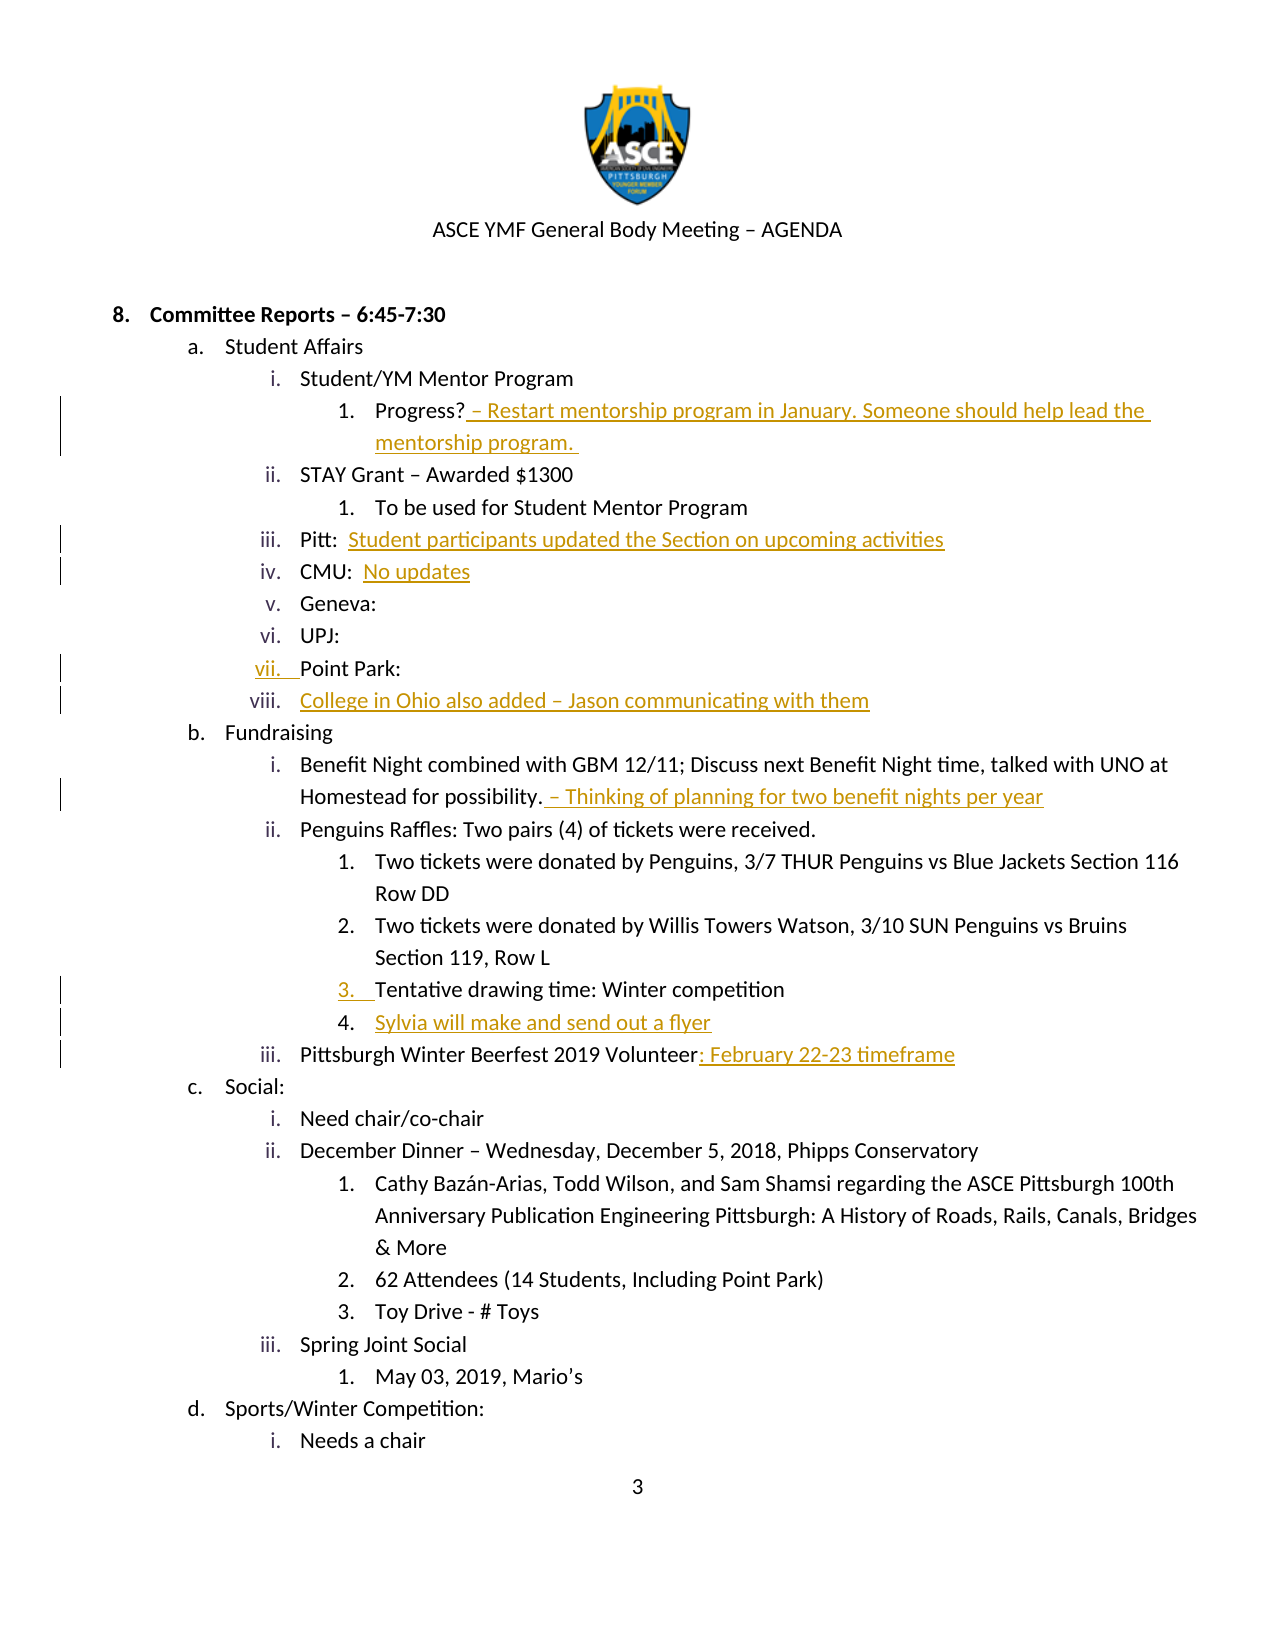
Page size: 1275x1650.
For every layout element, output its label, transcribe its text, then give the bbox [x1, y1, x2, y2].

list STAY Grant – Awarded $1300 [281, 461, 1200, 489]
list December Dinner – Wednesday, December 5, 2018, Phipps Conservatory [281, 1137, 1200, 1164]
list Point Park: [281, 654, 1200, 682]
list Cathy Bazán-Arias, Todd Wilson, and Sam Shamsi regarding the ASCE Pittsburgh 100th Anniversary Publication Engineering Pittsburgh: A History of Roads, Rails, Canals, Bridges & More [337, 1169, 1200, 1261]
list 62 Attendees (14 Students, Including Point Park) [337, 1265, 1200, 1293]
list Fundraising [187, 718, 1200, 746]
list Toy Drive - # Toys [337, 1297, 1200, 1326]
list Sports/Winter Competition: [187, 1394, 1200, 1422]
list Progress? [337, 396, 1200, 456]
list Penguins Raffles: Two pairs (4) of tickets were received. [281, 815, 1200, 843]
list Committee Reports – 6:45-7:30 [112, 300, 1200, 328]
list Need chair/co-chair [281, 1104, 1200, 1132]
list Spring Joint Social [281, 1330, 1200, 1358]
list Social: [187, 1072, 1200, 1100]
list Pittsburgh Winter Beerfest 2019 Volunteer [281, 1040, 1200, 1068]
list Pitt: [281, 525, 1200, 553]
list Tentative drawing time: Winter competition [337, 976, 1200, 1004]
list Needs a chair [281, 1426, 1200, 1454]
list Student Affairs [187, 332, 1200, 360]
list Student/YM Mentor Program [281, 364, 1200, 392]
list To be used for Student Mentor Program [337, 493, 1200, 521]
list CMU: [281, 557, 1200, 585]
list Two tickets were donated by Willis Towers Watson, 3/10 SUN Penguins vs Bruins Section 119, Row L [337, 911, 1200, 971]
list UPJ: [281, 622, 1200, 649]
list May 03, 2019, Mario’s [337, 1362, 1200, 1390]
picture [569, 75, 706, 211]
list Benefit Night combined with GBM 12/11; Discuss next Benefit Night time, talked with UNO at Homestead for possibility. [281, 750, 1200, 811]
list Two tickets were donated by Penguins, 3/7 THUR Penguins vs Blue Jackets Section 116 Row DD [337, 847, 1200, 907]
list Geneva: [281, 589, 1200, 617]
